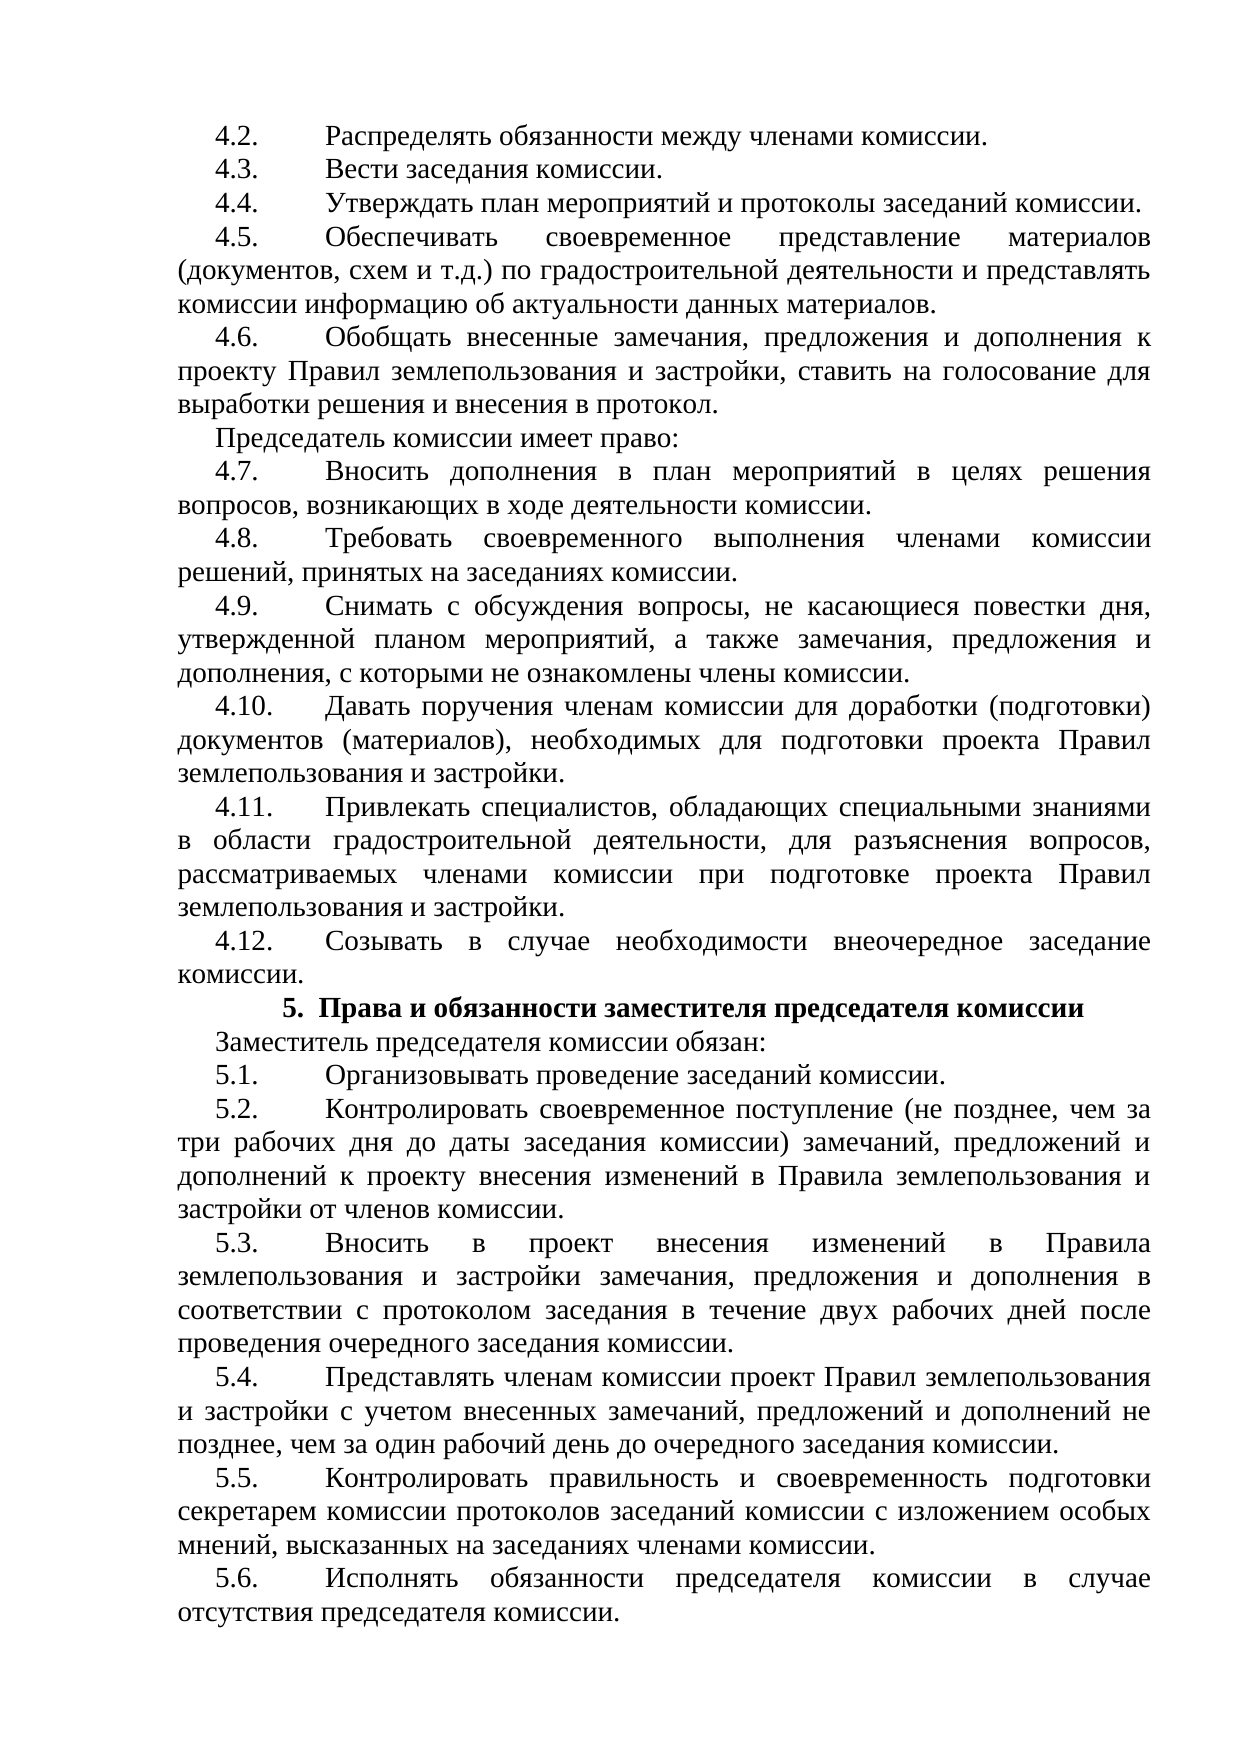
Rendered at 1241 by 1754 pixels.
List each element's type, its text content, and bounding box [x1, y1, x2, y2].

list Обобщать внесенные замечания, предложения и дополнения к проекту Правил землепользования и застройки, ставить на голосование для выработки решения и внесения в протокол. [177, 319, 1152, 420]
list Вносить дополнения в план мероприятий в целях решения вопросов, возникающих в ходе деятельности комиссии. [177, 453, 1152, 521]
list Представлять членам комиссии проект Правил землепользования и застройки с учетом внесенных замечаний, предложений и дополнений не позднее, чем за один рабочий день до очередного заседания комиссии. [177, 1359, 1152, 1460]
list Организовывать проведение заседаний комиссии. [177, 1057, 1152, 1091]
list Давать поручения членам комиссии для доработки (подготовки) документов (материалов), необходимых для подготовки проекта Правил землепользования и застройки. [177, 688, 1152, 789]
list Контролировать своевременное поступление (не позднее, чем за три рабочих дня до даты заседания комиссии) замечаний, предложений и дополнений к проекту внесения изменений в Правила землепользования и застройки от членов комиссии. [177, 1091, 1152, 1225]
list Исполнять обязанности председателя комиссии в случае отсутствия председателя комиссии. [177, 1560, 1152, 1627]
list Снимать с обсуждения вопросы, не касающиеся повестки дня, утвержденной планом мероприятий, а также замечания, предложения и дополнения, с которыми не ознакомлены члены комиссии. [177, 588, 1152, 688]
text Заместитель председателя комиссии обязан: [177, 1024, 1152, 1057]
list Обеспечивать своевременное представление материалов (документов, схем и т.д.) по градостроительной деятельности и представлять комиссии информацию об актуальности данных материалов. [177, 219, 1152, 319]
list Вносить в проект внесения изменений в Правила землепользования и застройки замечания, предложения и дополнения в соответствии с протоколом заседания в течение двух рабочих дней после проведения очередного заседания комиссии. [177, 1225, 1152, 1359]
list Распределять обязанности между членами комиссии. [177, 118, 1152, 152]
list Утверждать план мероприятий и протоколы заседаний комиссии. [177, 185, 1152, 219]
text Председатель комиссии имеет право: [177, 420, 1152, 453]
list Созывать в случае необходимости внеочередное заседание комиссии. [177, 923, 1152, 990]
list Права и обязанности заместителя председателя комиссии [177, 990, 1152, 1024]
list Привлекать специалистов, обладающих специальными знаниями в области градостроительной деятельности, для разъяснения вопросов, рассматриваемых членами комиссии при подготовке проекта Правил землепользования и застройки. [177, 789, 1152, 923]
list Вести заседания комиссии. [177, 152, 1152, 185]
list Контролировать правильность и своевременность подготовки секретарем комиссии протоколов заседаний комиссии с изложением особых мнений, высказанных на заседаниях членами комиссии. [177, 1460, 1152, 1560]
list Требовать своевременного выполнения членами комиссии решений, принятых на заседаниях комиссии. [177, 521, 1152, 588]
